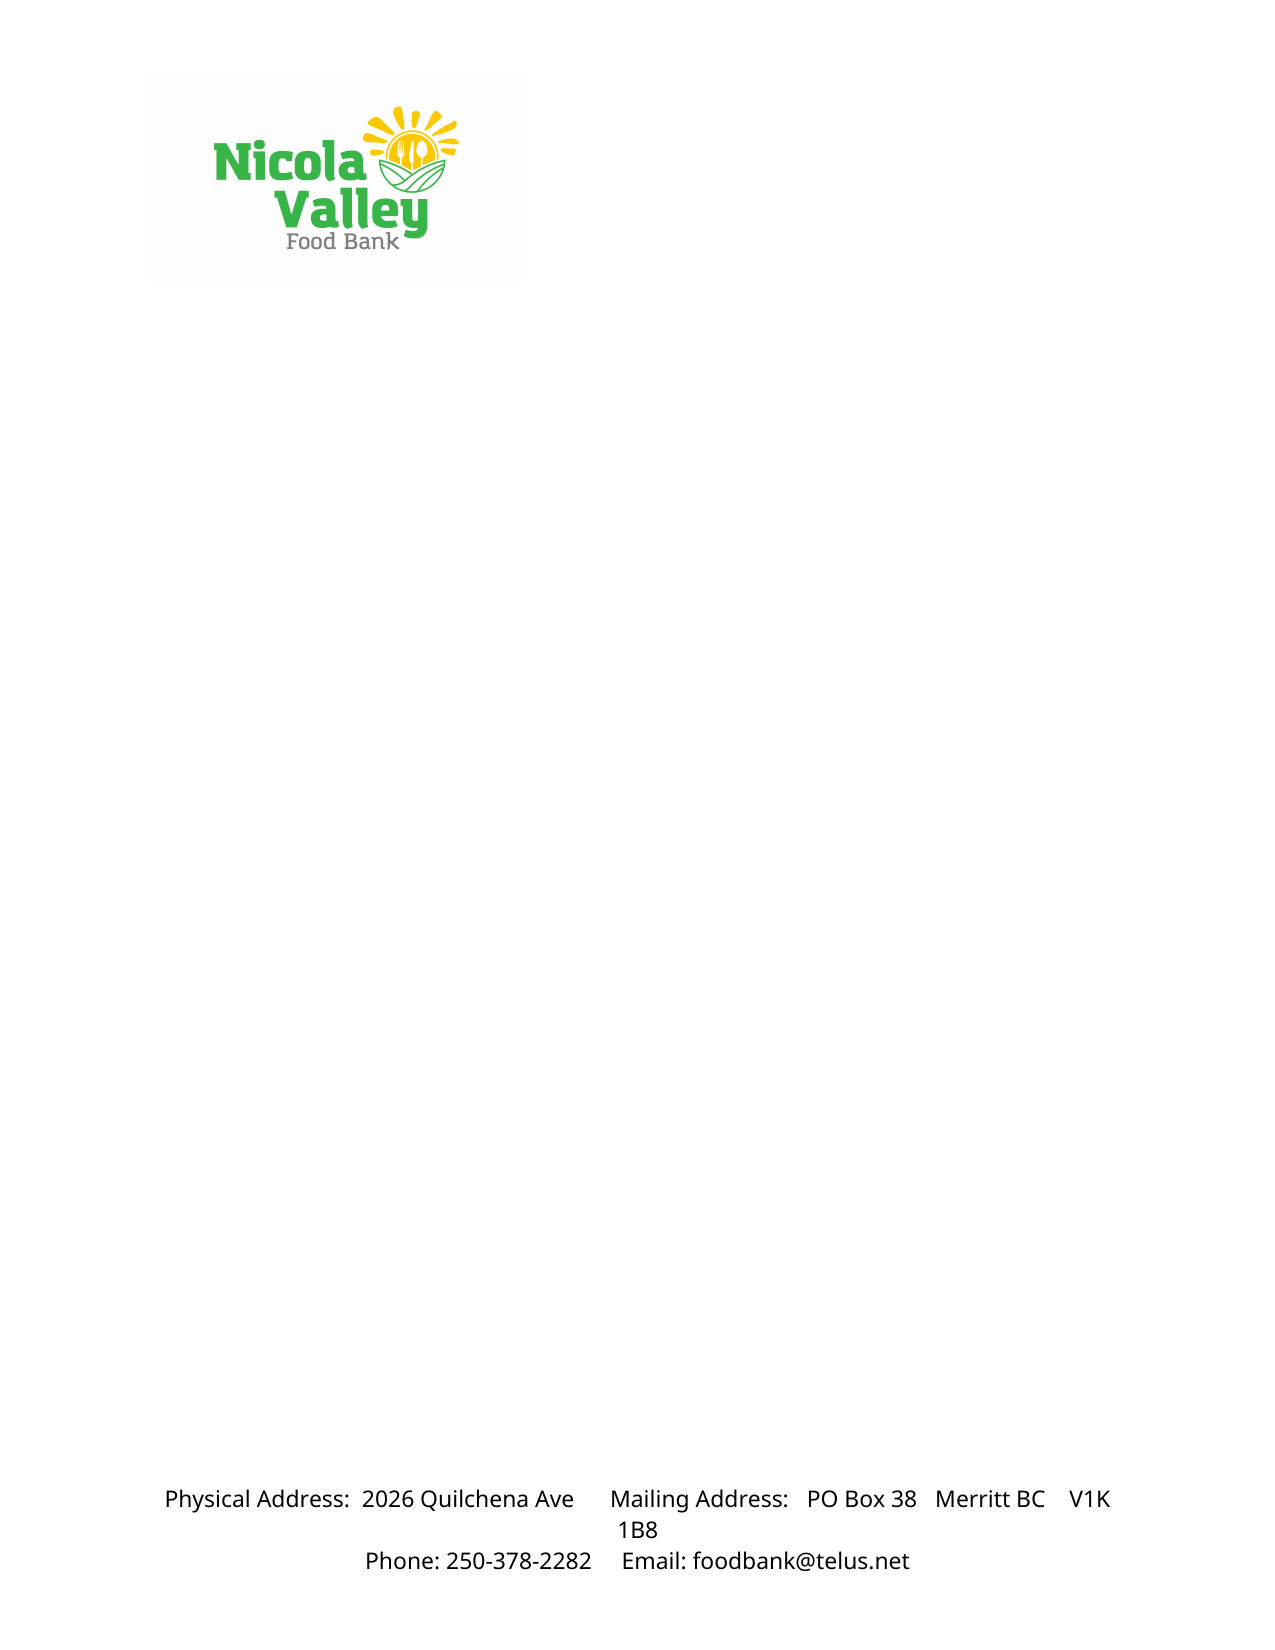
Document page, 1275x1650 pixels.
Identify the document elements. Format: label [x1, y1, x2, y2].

picture [150, 73, 523, 283]
